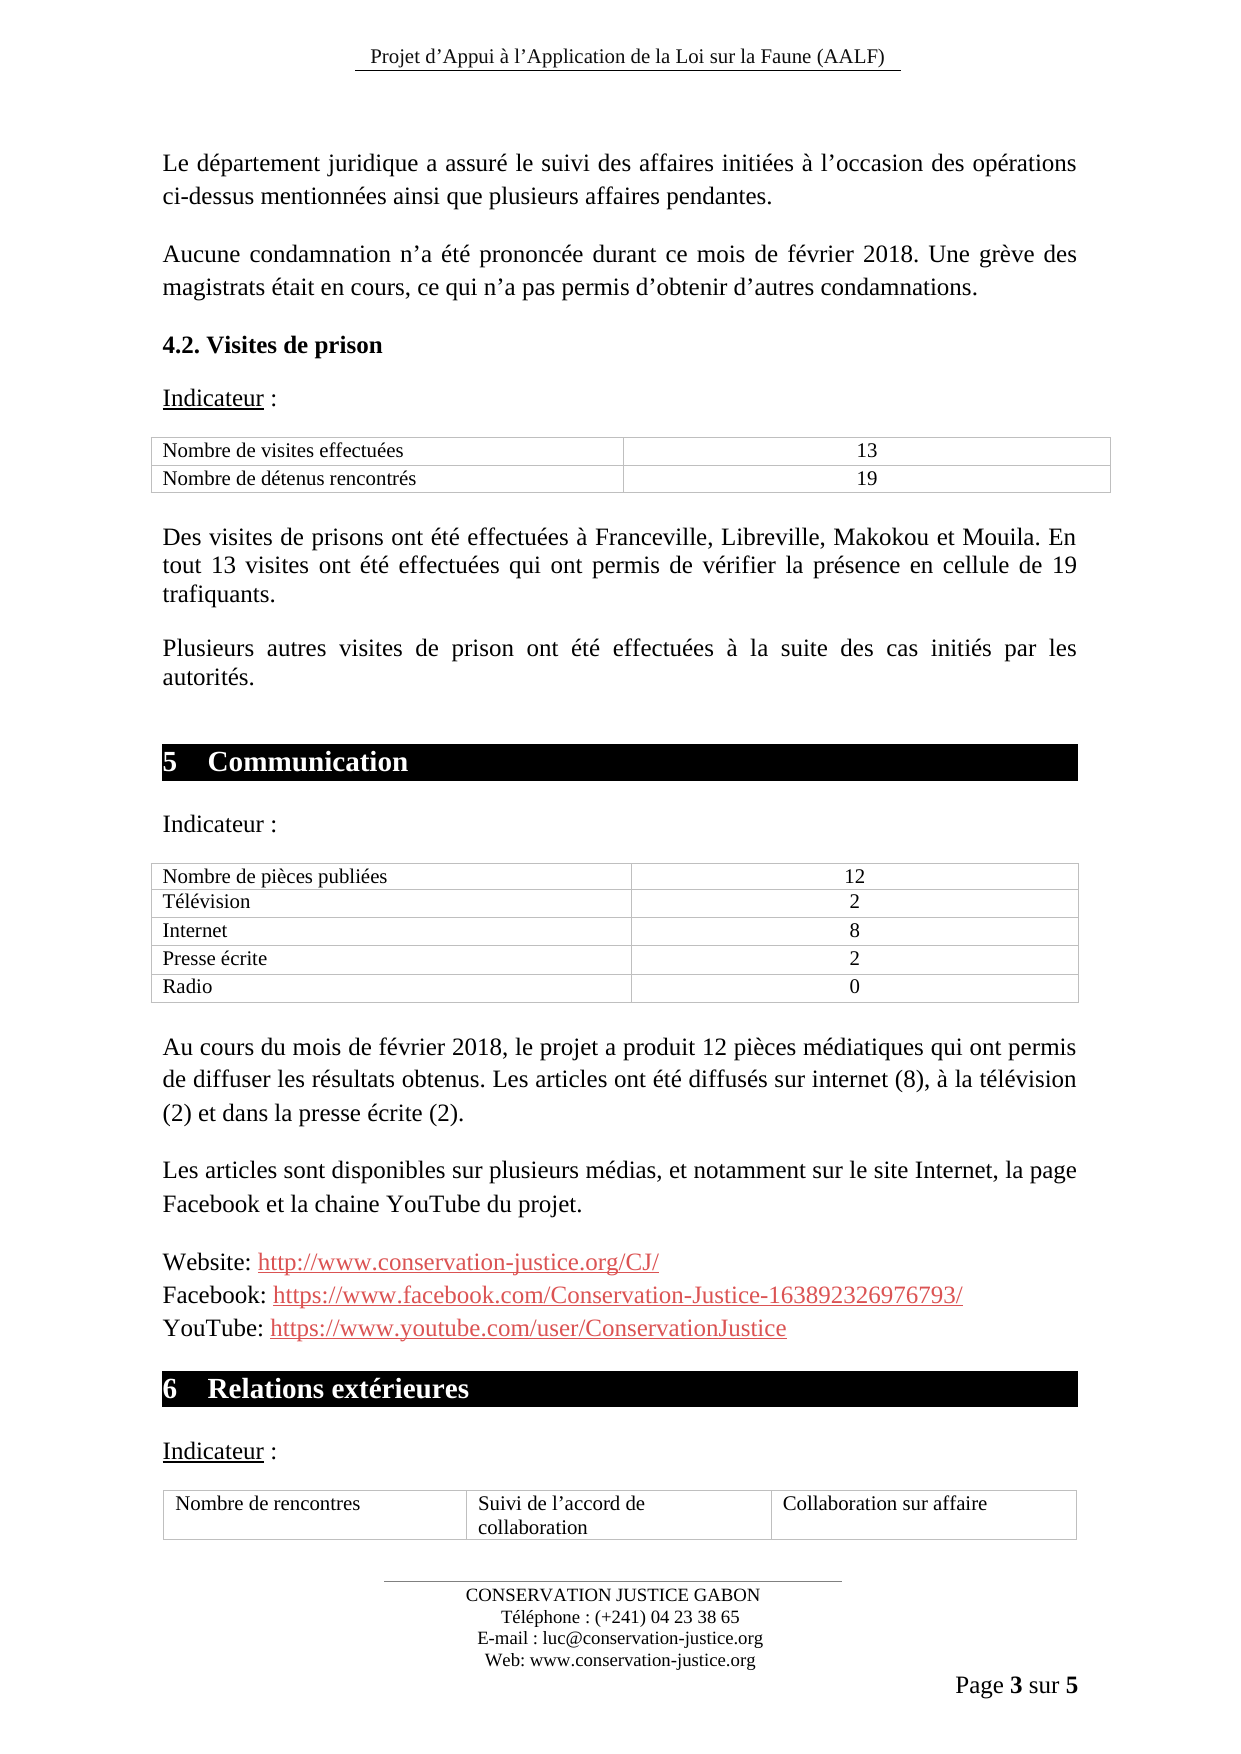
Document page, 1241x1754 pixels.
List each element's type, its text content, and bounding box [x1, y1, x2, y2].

text Des visites de prisons ont été effectuées à Franceville, Libreville, Makokou et Mouila. En tout 13 visites ont été effectuées qui ont permis de vérifier la présence en cellule de 19 trafiquants. [162, 522, 1078, 608]
text Facebook: https://www.facebook.com/Conservation-Justice-163892326976793/ [162, 1280, 1078, 1308]
text Indicateur : [162, 809, 1078, 838]
table_cell 0 [632, 975, 1078, 1002]
table_cell 2 [632, 890, 1078, 917]
table_header 13 [624, 438, 1110, 464]
text 4.2. Visites de prison [162, 330, 1078, 358]
table_cell Presse écrite [152, 946, 631, 973]
table_header 12 [632, 864, 1078, 888]
text YouTube: https://www.youtube.com/user/ConservationJustice [162, 1313, 1078, 1341]
table_header Collaboration sur affaire [772, 1491, 1076, 1539]
text Le département juridique a assuré le suivi des affaires initiées à l’occasion des opérations ci-dessus mentionnées ainsi que plusieurs affaires pendantes. [162, 148, 1078, 209]
text Indicateur : [162, 1436, 1078, 1465]
text Website: http://www.conservation-justice.org/CJ/ [162, 1247, 1078, 1275]
text Indicateur : [162, 383, 1078, 412]
text Aucune condamnation n’a été prononcée durant ce mois de février 2018. Une grève des magistrats était en cours, ce qui n’a pas permis d’obtenir d’autres condamnations. [162, 239, 1078, 301]
table_cell Nombre de détenus rencontrés [152, 466, 623, 492]
table_header Nombre de pièces publiées [152, 864, 631, 888]
text Les articles sont disponibles sur plusieurs médias, et notamment sur le site Internet, la page Facebook et la chaine YouTube du projet. [162, 1156, 1078, 1217]
text Plusieurs autres visites de prison ont été effectuées à la suite des cas initiés par les autorités. [162, 633, 1078, 690]
subtitle Relations extérieures [162, 1371, 1078, 1407]
table_header Nombre de visites effectuées [152, 438, 623, 464]
table_cell 8 [632, 918, 1078, 945]
subtitle Communication [162, 744, 1078, 781]
table_cell Télévision [152, 890, 631, 917]
table_cell Radio [152, 975, 631, 1002]
text Au cours du mois de février 2018, le projet a produit 12 pièces médiatiques qui ont permis de diffuser les résultats obtenus. Les articles ont été diffusés sur internet (8), à la télévision (2) et dans la presse écrite (2). [162, 1032, 1078, 1126]
table_cell Internet [152, 918, 631, 945]
table_header Suivi de l’accord de collaboration [467, 1491, 771, 1539]
table_header Nombre de rencontres [164, 1491, 466, 1539]
table_cell 2 [632, 946, 1078, 973]
table_cell 19 [624, 466, 1110, 492]
